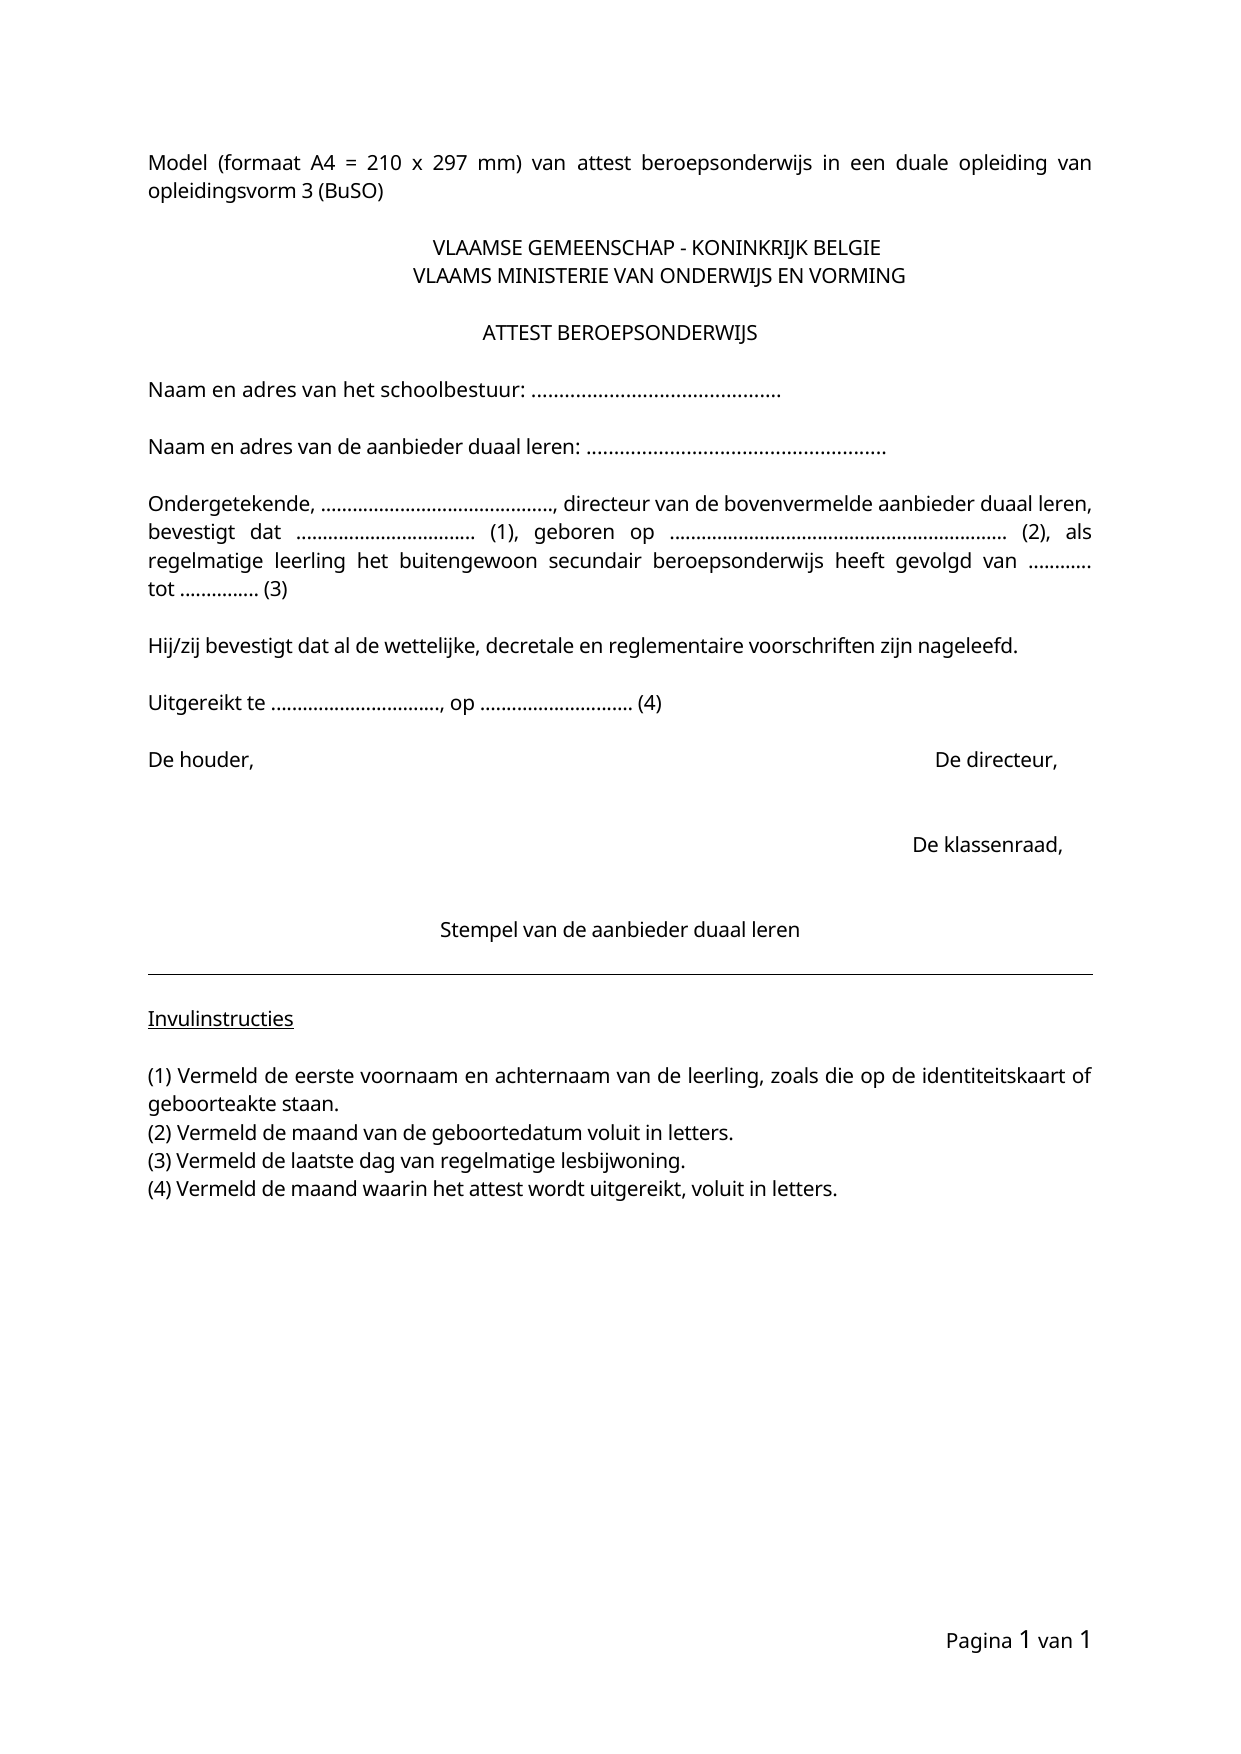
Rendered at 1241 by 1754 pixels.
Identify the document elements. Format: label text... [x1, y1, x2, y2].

text (3) Vermeld de laatste dag van regelmatige lesbijwoning. [148, 1146, 1093, 1174]
text ATTEST BEROEPSONDERWIJS [148, 318, 1093, 347]
text VLAAMS MINISTERIE VAN ONDERWIJS EN VORMING [148, 261, 1093, 290]
text Ondergetekende, ............................................, directeur van de bovenvermelde aanbieder duaal leren, bevestigt dat .................................. (1), geboren op ................................................................ (2), als regelmatige leerling het buitengewoon secundair beroepsonderwijs heeft gevolgd van ............ tot ............... (3) [148, 489, 1093, 603]
text Invulinstructies [148, 1004, 1093, 1032]
text VLAAMSE GEMEENSCHAP - KONINKRIJK BELGIE [148, 233, 1093, 261]
text (4) Vermeld de maand waarin het attest wordt uitgereikt, voluit in letters. [148, 1174, 1093, 1203]
text De klassenraad, [148, 830, 1093, 858]
text Hij/zij bevestigt dat al de wettelijke, decretale en reglementaire voorschriften zijn nageleefd. [148, 631, 1093, 659]
text Stempel van de aanbieder duaal leren [148, 915, 1093, 944]
text (1) Vermeld de eerste voornaam en achternaam van de leerling, zoals die op de identiteitskaart of geboorteakte staan. [148, 1061, 1093, 1118]
text Uitgereikt te ................................, op ............................. (4) [148, 688, 1093, 716]
text De houder, De directeur, [148, 745, 1093, 773]
text Naam en adres van de aanbieder duaal leren: ...................................................... [148, 432, 1093, 460]
text (2) Vermeld de maand van de geboortedatum voluit in letters. [148, 1118, 1093, 1146]
text Model (formaat A4 = 210 x 297 mm) van attest beroepsonderwijs in een duale opleiding van opleidingsvorm 3 (BuSO) [148, 148, 1093, 204]
text Naam en adres van het schoolbestuur: ............................................. [148, 375, 1093, 403]
